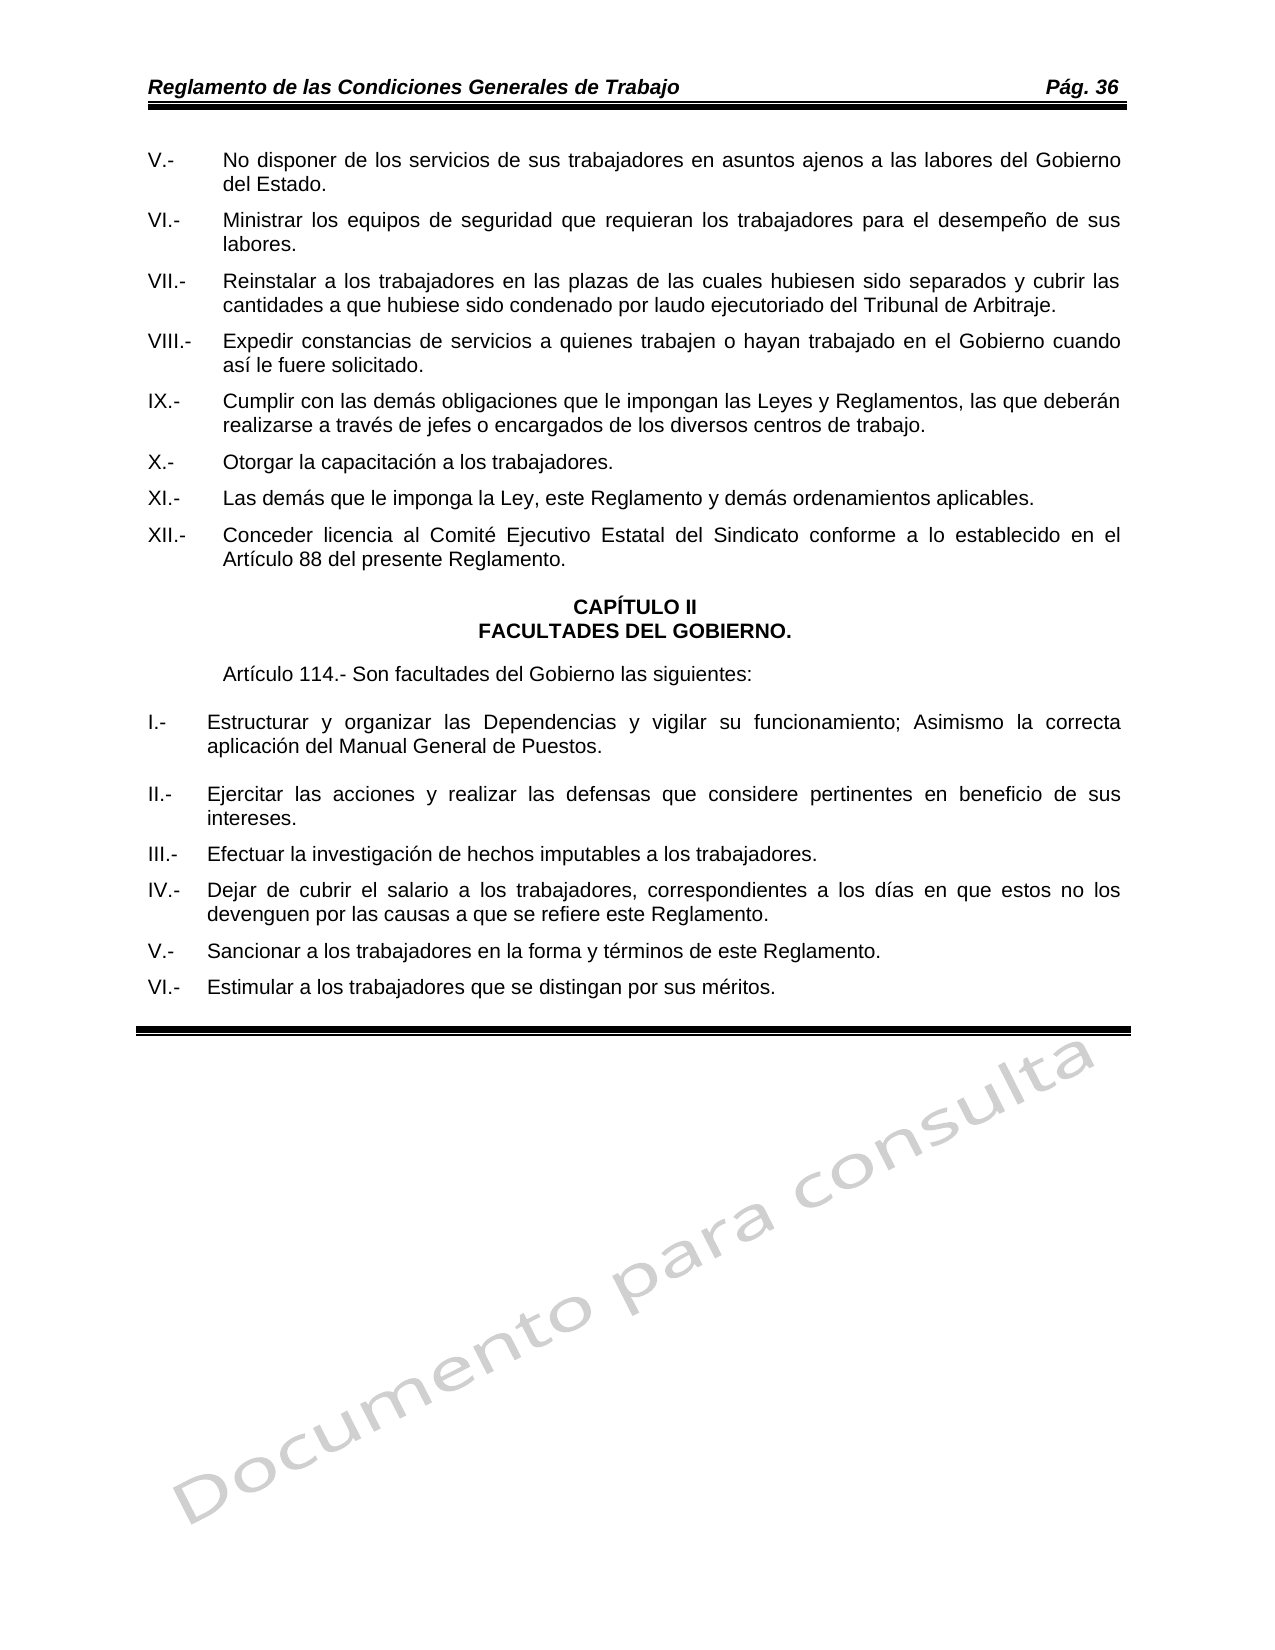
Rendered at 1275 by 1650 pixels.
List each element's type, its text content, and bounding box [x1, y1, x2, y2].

list Estructurar y organizar las Dependencias y vigilar su funcionamiento; Asimismo la correcta aplicación del Manual General de Puestos. [148, 709, 1122, 757]
list Ejercitar las acciones y realizar las defensas que considere pertinentes en beneficio de sus intereses. [148, 781, 1122, 829]
subtitle CAPÍTULO II [148, 594, 1122, 618]
text FACULTADES DEL GOBIERNO. [148, 618, 1122, 642]
list Conceder licencia al Comité Ejecutivo Estatal del Sindicato conforme a lo establecido en el Artículo 88 del presente Reglamento. [148, 523, 1122, 571]
list Reinstalar a los trabajadores en las plazas de las cuales hubiesen sido separados y cubrir las cantidades a que hubiese sido condenado por laudo ejecutoriado del Tribunal de Arbitraje. [148, 268, 1122, 316]
list Estimular a los trabajadores que se distingan por sus méritos. [148, 975, 1122, 999]
list Efectuar la investigación de hechos imputables a los trabajadores. [148, 842, 1122, 866]
list Cumplir con las demás obligaciones que le impongan las Leyes y Reglamentos, las que deberán realizarse a través de jefes o encargados de los diversos centros de trabajo. [148, 389, 1122, 437]
list Sancionar a los trabajadores en la forma y términos de este Reglamento. [148, 939, 1122, 963]
list Las demás que le imponga la Ley, este Reglamento y demás ordenamientos aplicables. [148, 486, 1122, 510]
list No disponer de los servicios de sus trabajadores en asuntos ajenos a las labores del Gobierno del Estado. [148, 148, 1122, 196]
text Artículo 114.- Son facultades del Gobierno las siguientes: [148, 662, 1122, 686]
list Dejar de cubrir el salario a los trabajadores, correspondientes a los días en que estos no los devenguen por las causas a que se refiere este Reglamento. [148, 878, 1122, 926]
list Expedir constancias de servicios a quienes trabajen o hayan trabajado en el Gobierno cuando así le fuere solicitado. [148, 329, 1122, 377]
list Otorgar la capacitación a los trabajadores. [148, 450, 1122, 474]
list Ministrar los equipos de seguridad que requieran los trabajadores para el desempeño de sus labores. [148, 208, 1122, 256]
